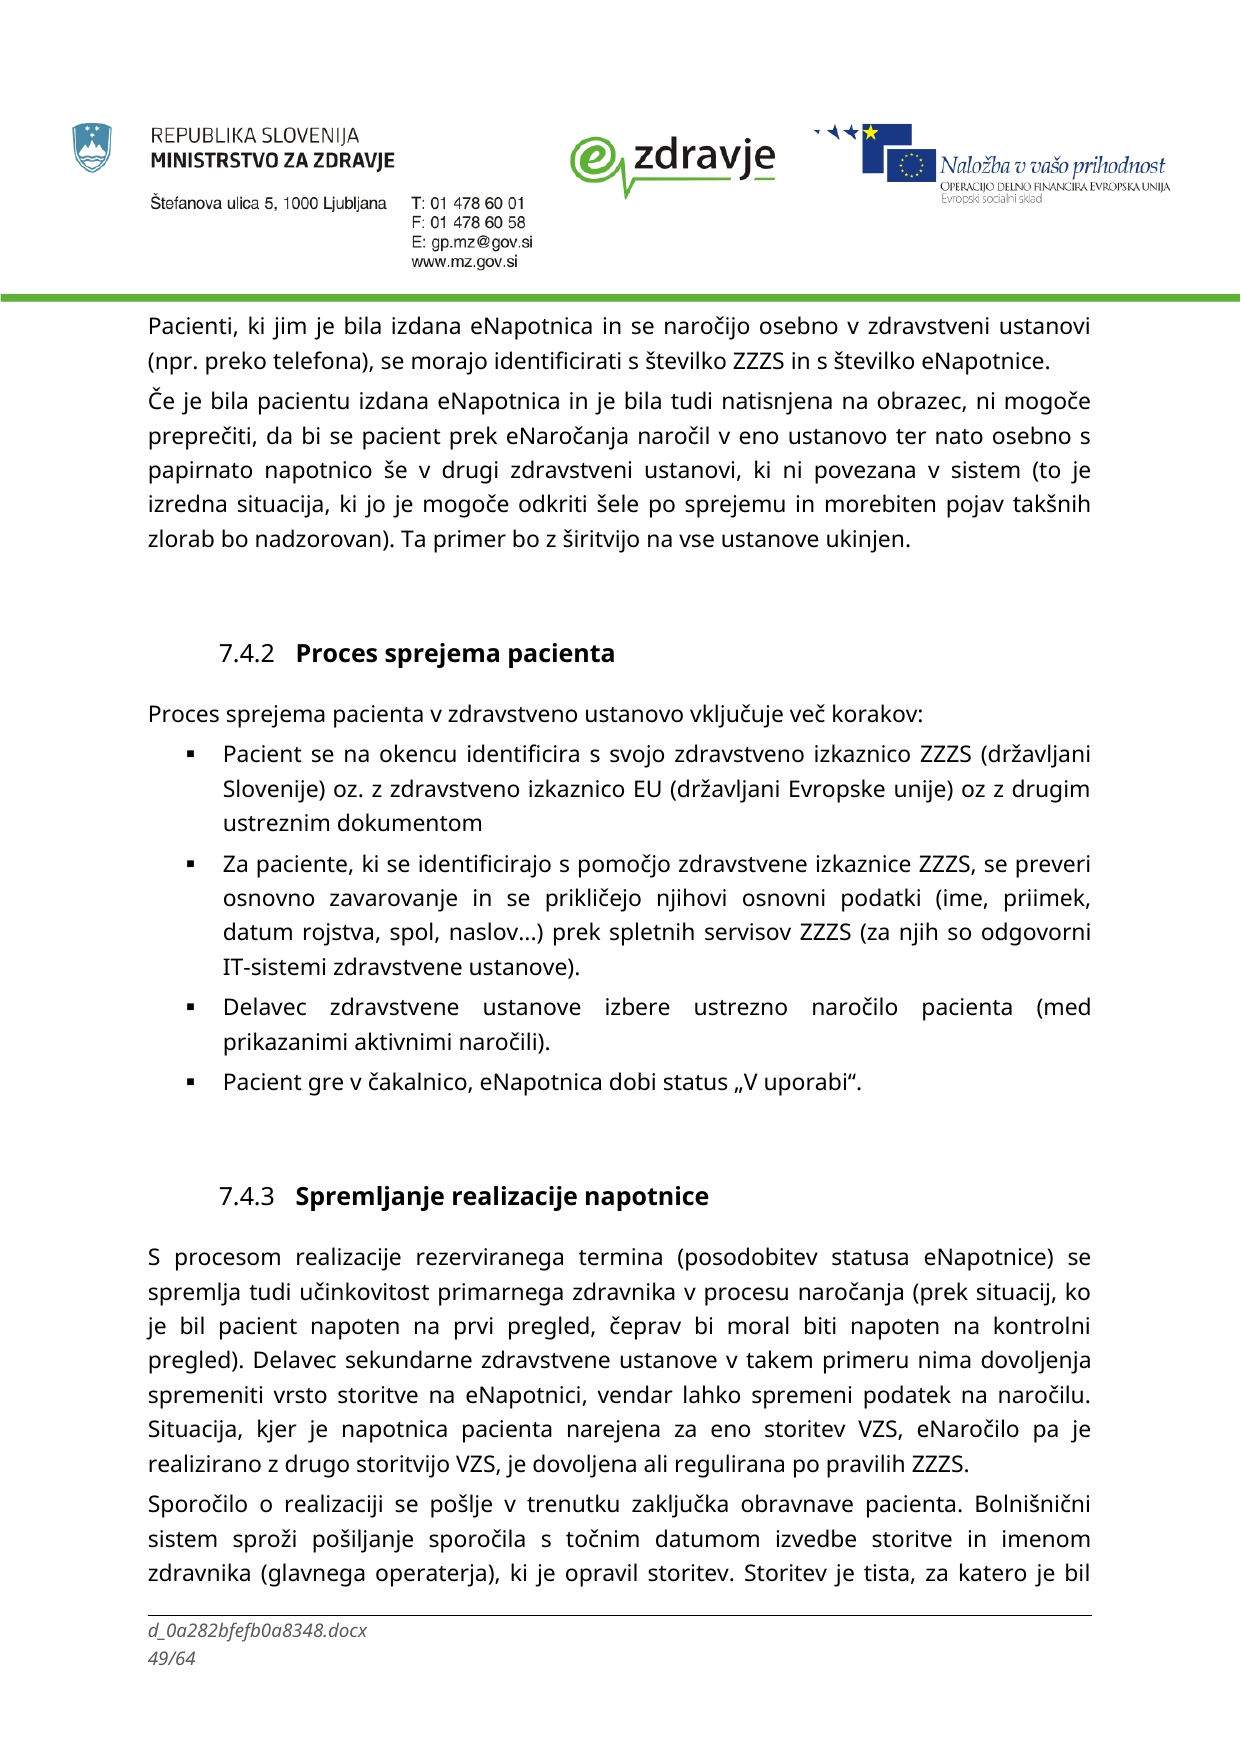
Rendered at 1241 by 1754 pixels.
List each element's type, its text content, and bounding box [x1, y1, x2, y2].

picture [0, 80, 1241, 302]
text Proces sprejema pacienta v zdravstveno ustanovo vključuje več korakov: [148, 698, 1092, 729]
list Za paciente, ki se identificirajo s pomočjo zdravstvene izkaznice ZZZS, se preveri osnovno zavarovanje in se prikličejo njihovi osnovni podatki (ime, priimek, datum rojstva, spol, naslov...) prek spletnih servisov ZZZS (za njih so odgovorni IT-sistemi zdravstvene ustanove). [185, 848, 1092, 982]
text Če je bila pacientu izdana eNapotnica in je bila tudi natisnjena na obrazec, ni mogoče preprečiti, da bi se pacient prek eNaročanja naročil v eno ustanovo ter nato osebno s papirnato napotnico še v drugi zdravstveni ustanovi, ki ni povezana v sistem (to je izredna situacija, ki jo je mogoče odkriti šele po sprejemu in morebiten pojav takšnih zlorab bo nadzorovan). Ta primer bo z širitvijo na vse ustanove ukinjen. [148, 385, 1092, 554]
list Delavec zdravstvene ustanove izbere ustrezno naročilo pacienta (med prikazanimi aktivnimi naročili). [185, 991, 1092, 1057]
list Pacient se na okencu identificira s svojo zdravstveno izkaznico ZZZS (državljani Slovenije) oz. z zdravstveno izkaznico EU (državljani Evropske unije) oz z drugim ustreznim dokumentom [185, 738, 1092, 838]
subtitle Spremljanje realizacije napotnice [218, 1179, 1092, 1213]
text Pacienti, ki jim je bila izdana eNapotnica in se naročijo osebno v zdravstveni ustanovi (npr. preko telefona), se morajo identificirati s številko ZZZS in s številko eNapotnice. [148, 310, 1092, 376]
subtitle Proces sprejema pacienta [218, 635, 1092, 669]
text S procesom realizacije rezerviranega termina (posodobitev statusa eNapotnice) se spremlja tudi učinkovitost primarnega zdravnika v procesu naročanja (prek situacij, ko je bil pacient napoten na prvi pregled, čeprav bi moral biti napoten na kontrolni pregled). Delavec sekundarne zdravstvene ustanove v takem primeru nima dovoljenja spremeniti vrsto storitve na eNapotnici, vendar lahko spremeni podatek na naročilu. Situacija, kjer je napotnica pacienta narejena za eno storitev VZS, eNaročilo pa je realizirano z drugo storitvijo VZS, je dovoljena ali regulirana po pravilih ZZZS. [148, 1241, 1092, 1479]
list Pacient gre v čakalnico, eNapotnica dobi status „V uporabi“. [185, 1066, 1092, 1098]
